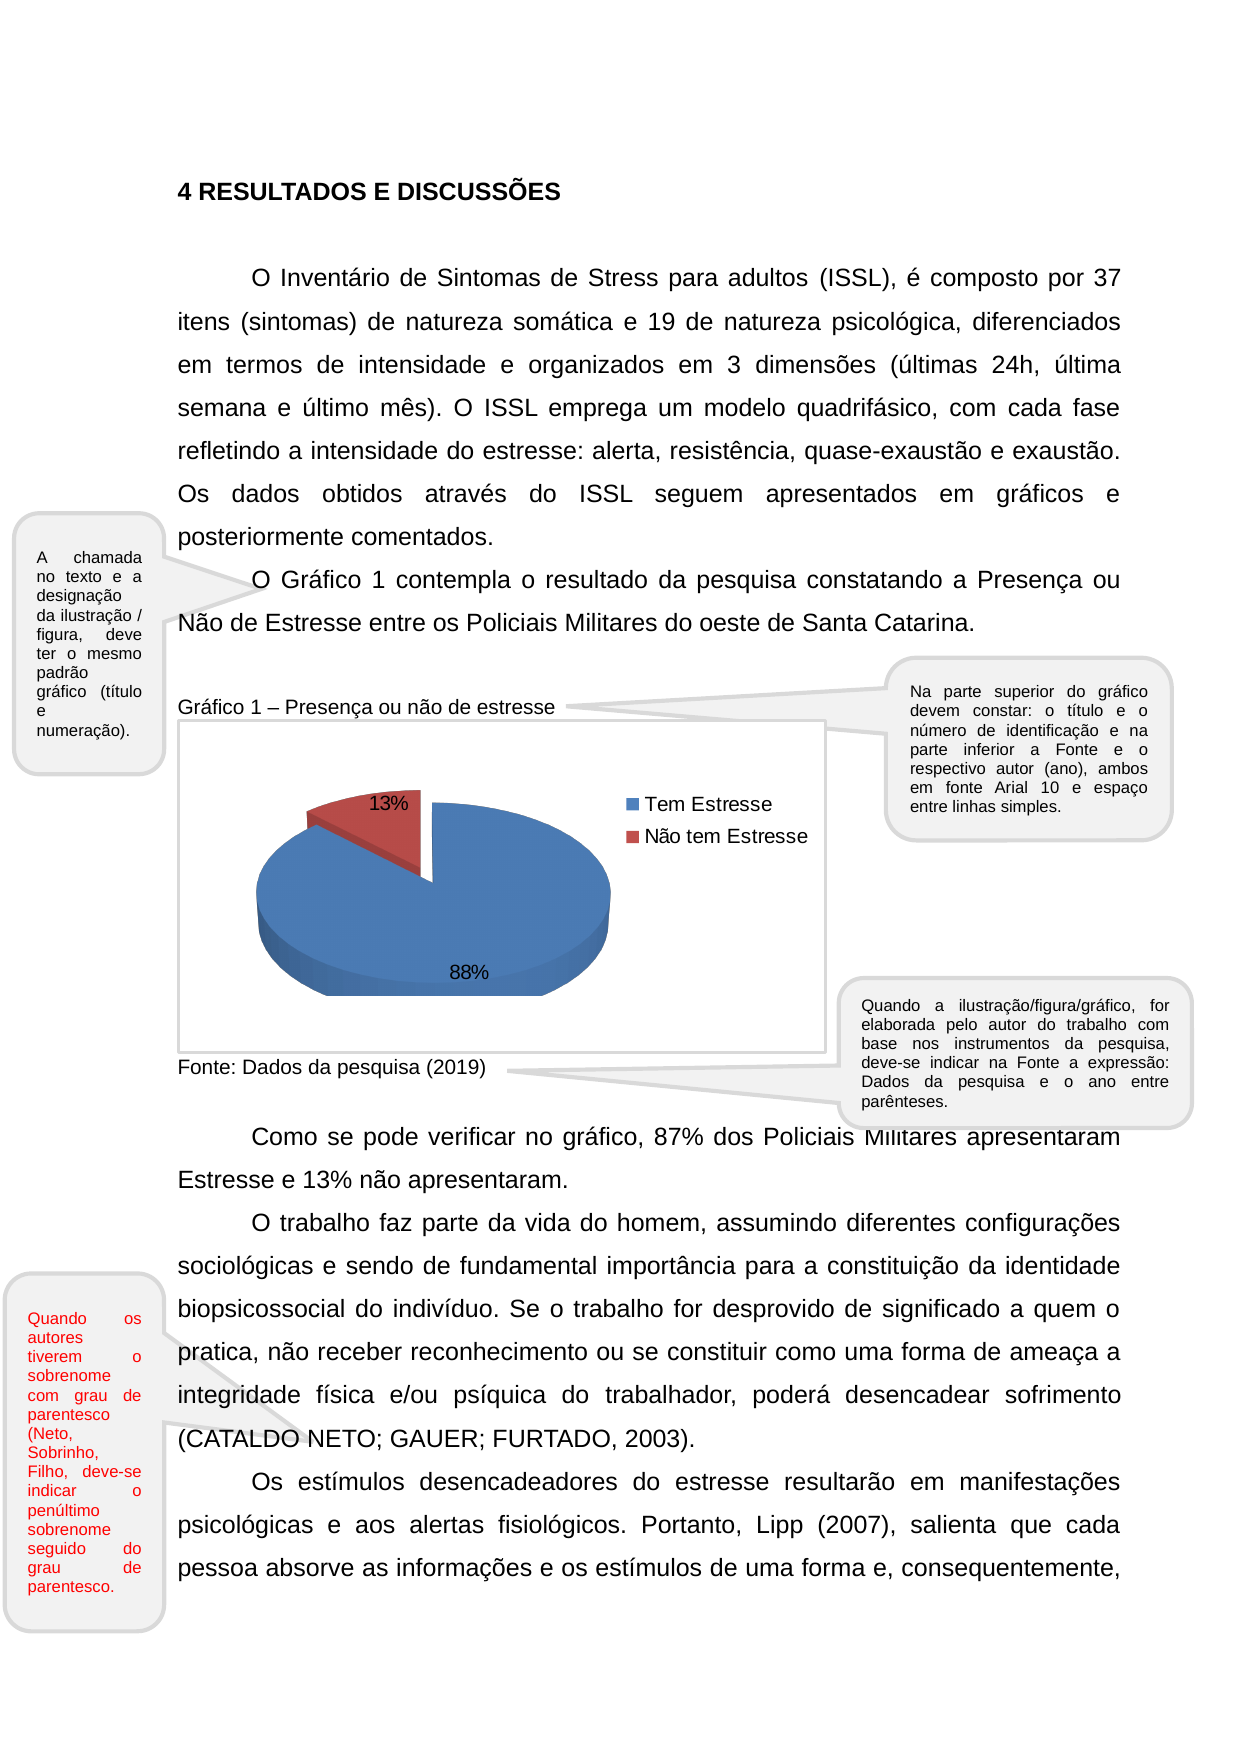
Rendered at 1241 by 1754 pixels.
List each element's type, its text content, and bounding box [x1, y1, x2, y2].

subtitle Gráfico 1 – Presença ou não de estresse [177, 695, 1122, 719]
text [177, 1467, 1122, 1582]
text Fonte: Dados da pesquisa (2019) [177, 1054, 836, 1078]
text O Gráfico 1 contempla o resultado da pesquisa constatando a Presença ou Não de Estresse entre os Policiais Militares do oeste de Santa Catarina. [177, 565, 1122, 637]
text Como se pode verificar no gráfico, 87% dos Policiais Militares apresentaram Estresse e 13% não apresentaram. [177, 1122, 1122, 1193]
subtitle 4 RESULTADOS E DISCUSSÕES [177, 177, 1122, 206]
text O trabalho faz parte da vida do homem, assumindo diferentes configurações sociológicas e sendo de fundamental importância para a constituição da identidade biopsicossocial do indivíduo. Se o trabalho for desprovido de significado a quem o pratica, não receber reconhecimento ou se constituir como uma forma de ameaça a integridade física e/ou psíquica do trabalhador, poderá desencadear sofrimento (CATALDO NETO; GAUER; FURTADO, 2003). [177, 1208, 1122, 1452]
text O Inventário de Sintomas de Stress para adultos (ISSL), é composto por 37 itens (sintomas) de natureza somática e 19 de natureza psicológica, diferenciados em termos de intensidade e organizados em 3 dimensões (últimas 24h, última semana e último mês). O ISSL emprega um modelo quadrifásico, com cada fase refletindo a intensidade do estresse: alerta, resistência, quase-exaustão e exaustão. Os dados obtidos através do ISSL seguem apresentados em gráficos e posteriormente comentados. [177, 263, 1122, 551]
